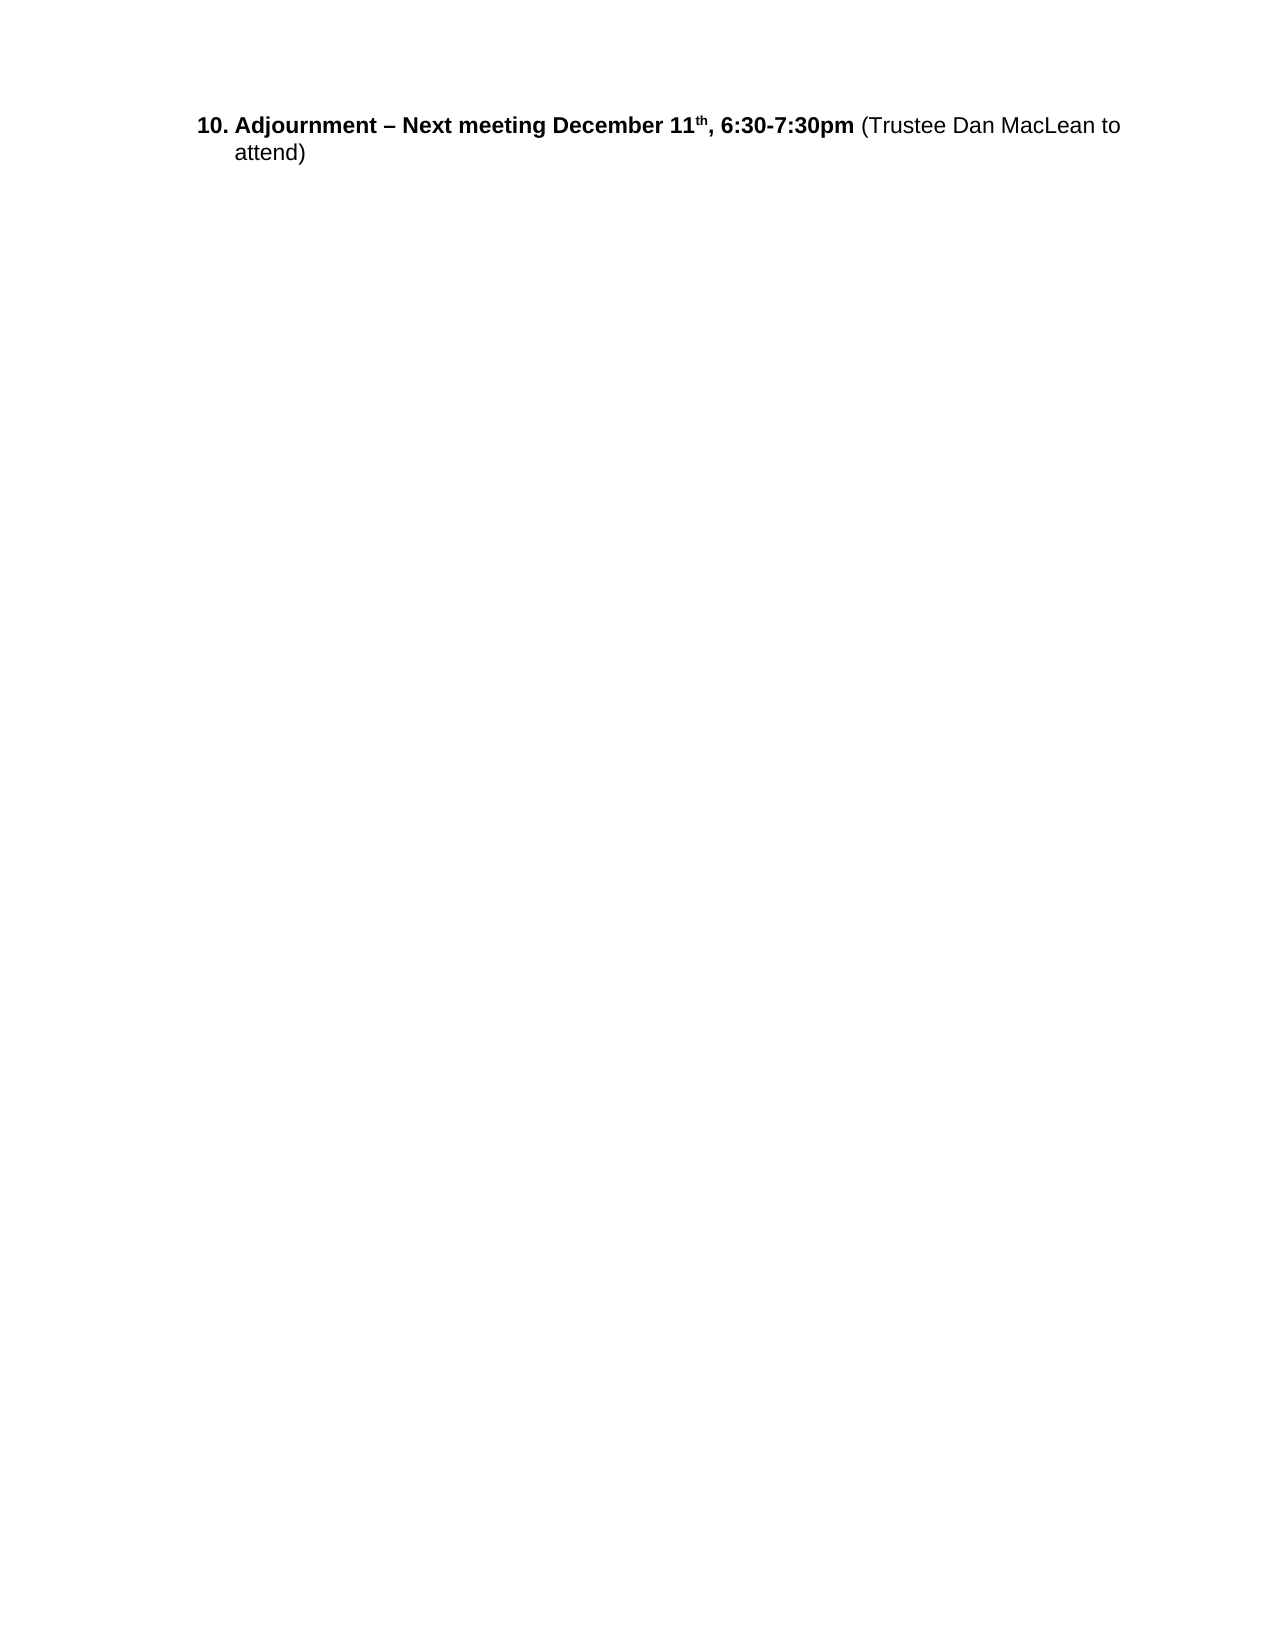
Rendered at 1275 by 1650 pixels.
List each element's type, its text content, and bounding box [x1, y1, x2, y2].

list Adjournment – Next meeting December 11th, 6:30-7:30pm (Trustee Dan MacLean to attend) [197, 112, 1125, 194]
